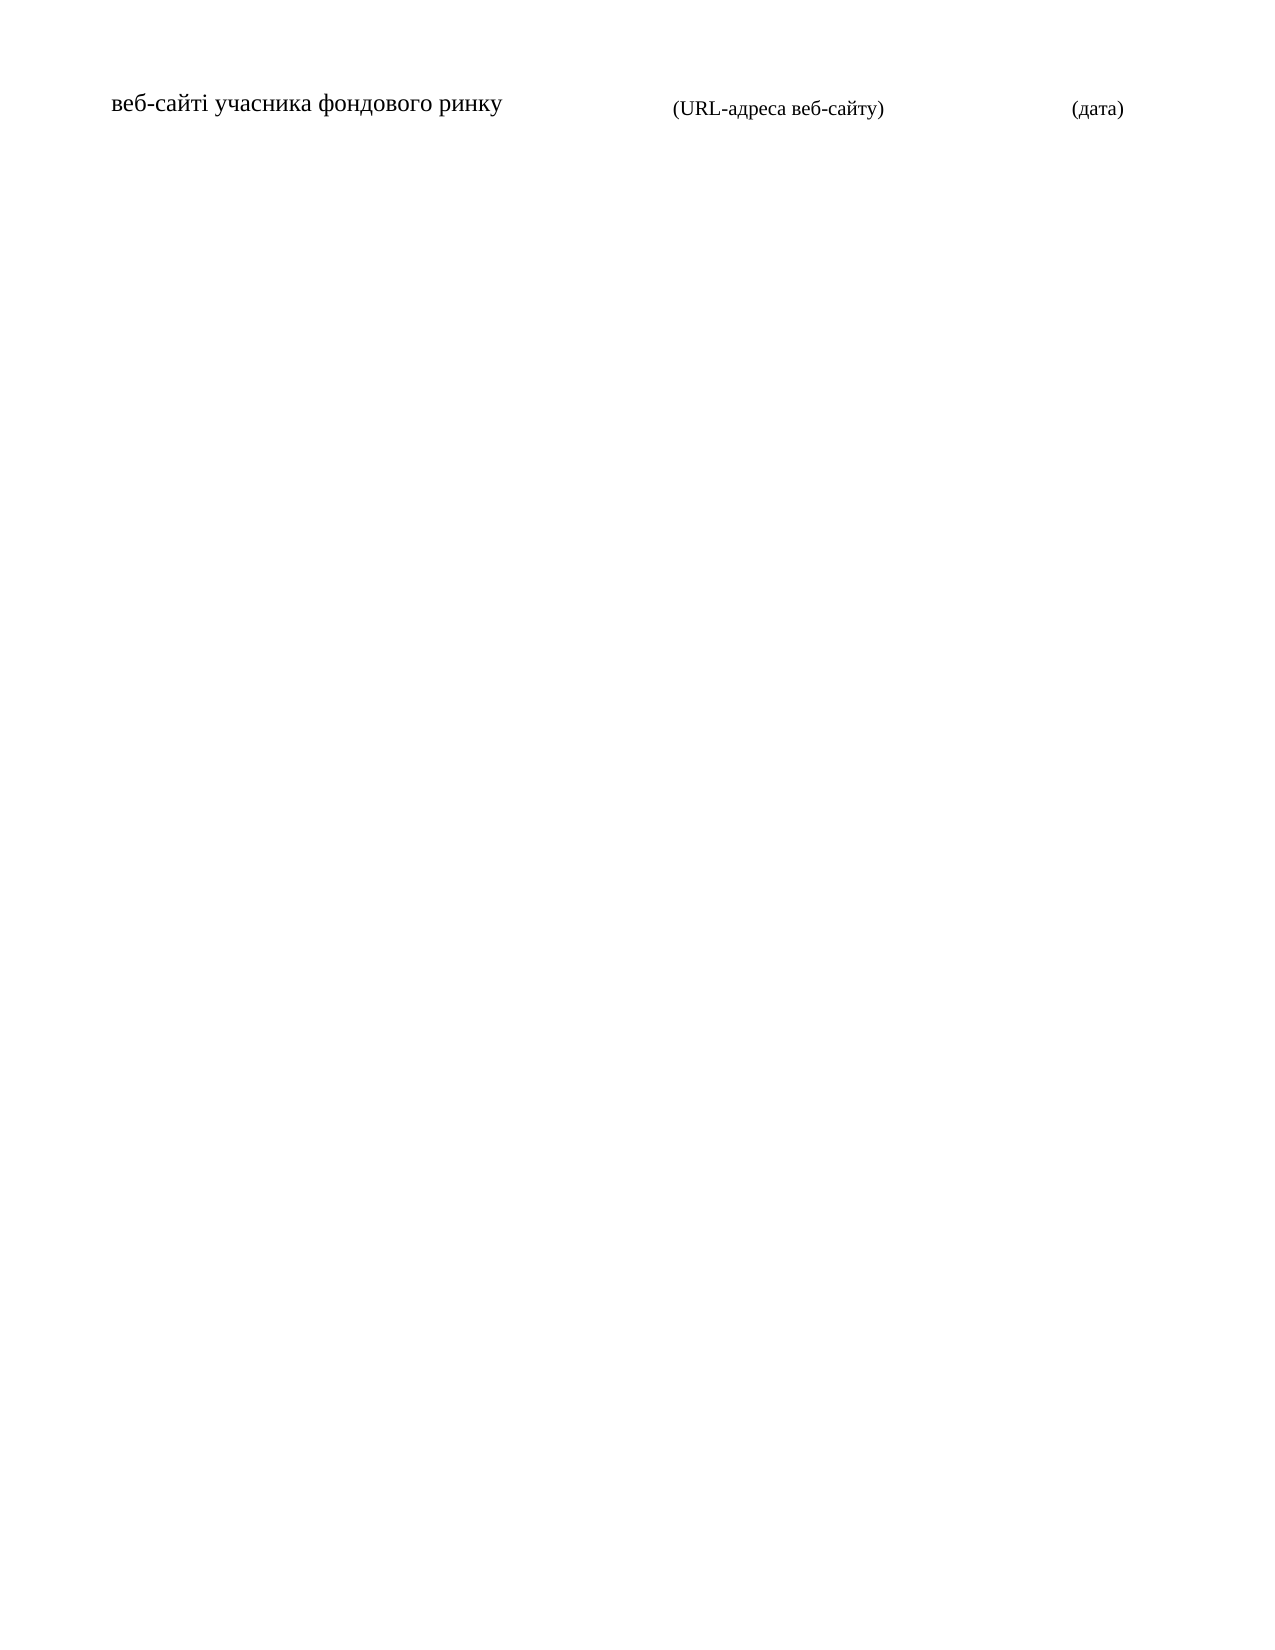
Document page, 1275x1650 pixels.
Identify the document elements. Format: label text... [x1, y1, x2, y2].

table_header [100, 89, 563, 120]
table_cell (дата) [994, 89, 1202, 120]
table_cell (URL-адреса веб-сайту) [563, 89, 993, 120]
